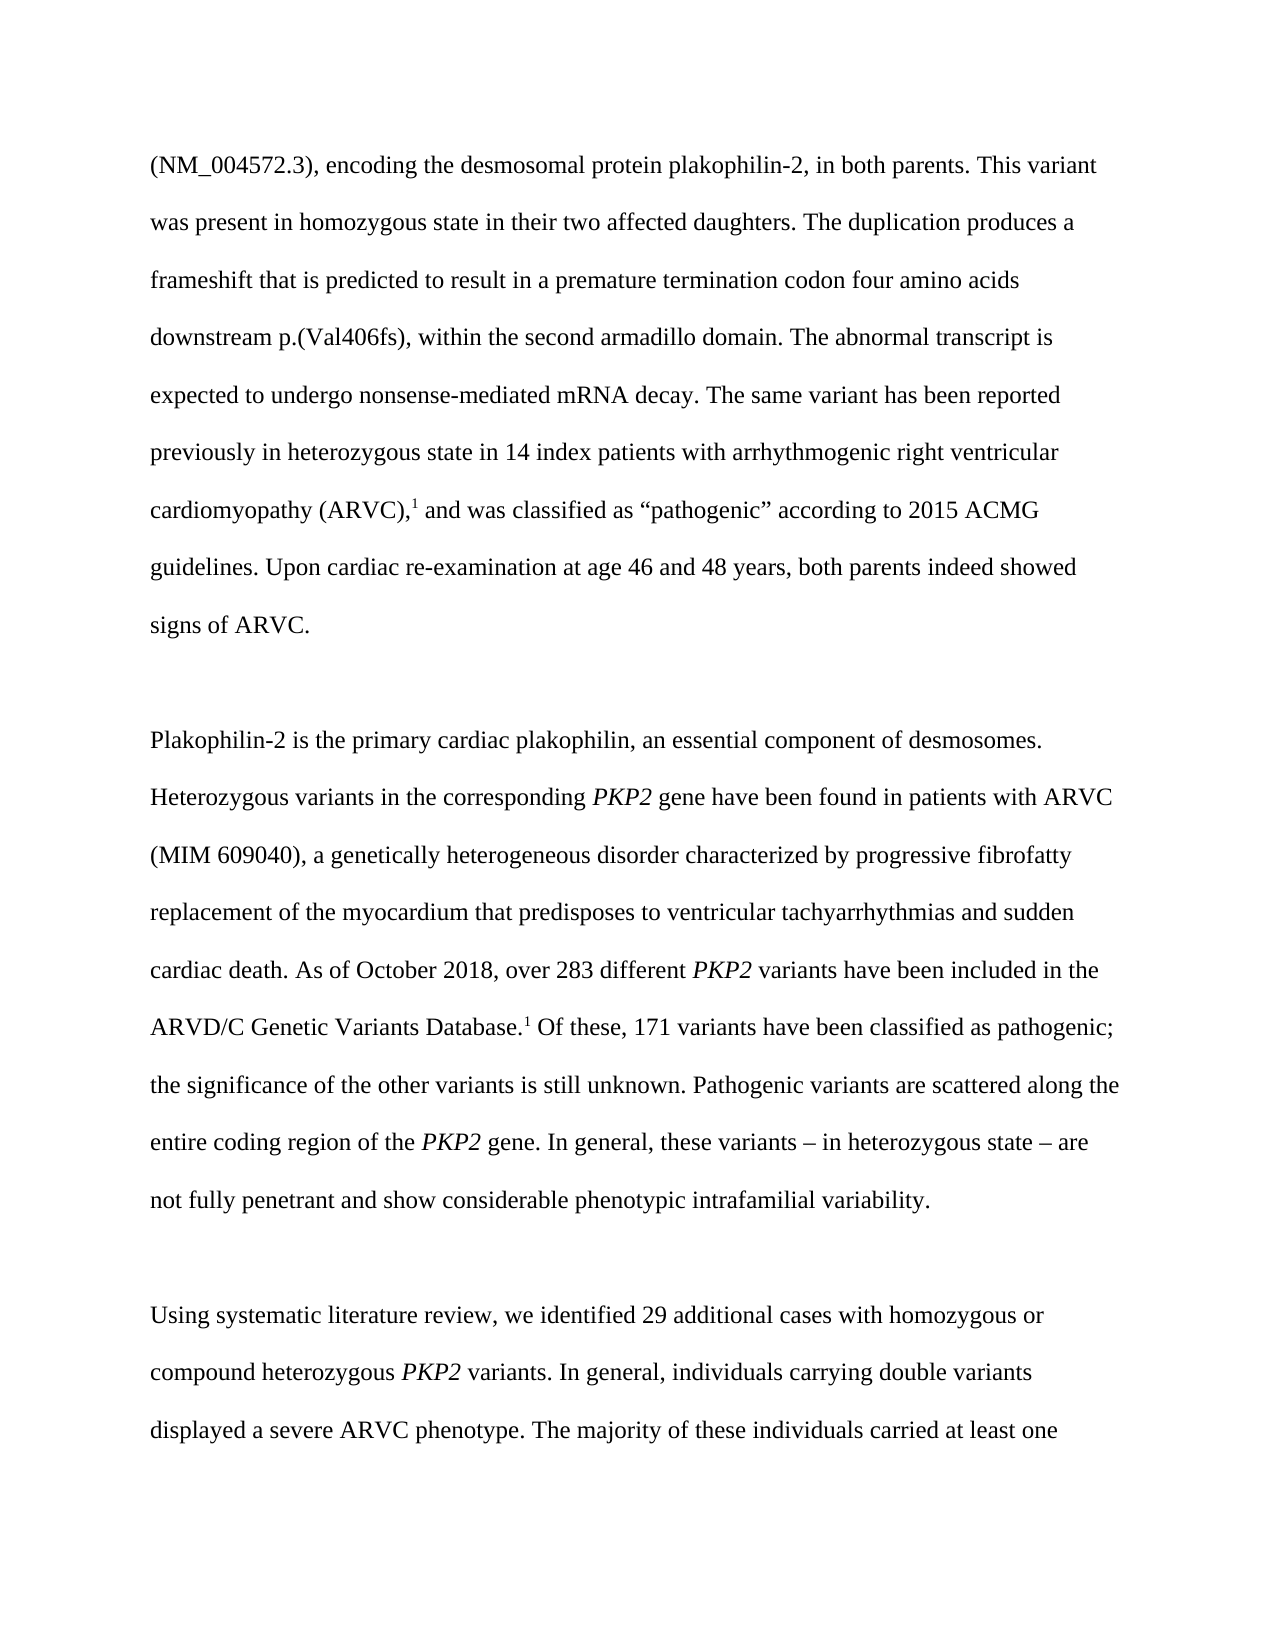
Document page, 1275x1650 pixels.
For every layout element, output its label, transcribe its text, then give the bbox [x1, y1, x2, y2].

text Plakophilin-2 is the primary cardiac plakophilin, an essential component of desmosomes. Heterozygous variants in the corresponding PKP2 gene have been found in patients with ARVC (MIM 609040), a genetically heterogeneous disorder characterized by progressive fibrofatty replacement of the myocardium that predisposes to ventricular tachyarrhythmias and sudden cardiac death. As of October 2018, over 283 different PKP2 variants have been included in the ARVD/C Genetic Variants Database.1 Of these, 171 variants have been classified as pathogenic; the significance of the other variants is still unknown. Pathogenic variants are scattered along the entire coding region of the PKP2 gene. In general, these variants – in heterozygous state – are not fully penetrant and show considerable phenotypic intrafamilial variability. [150, 725, 1125, 1214]
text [150, 1300, 1125, 1444]
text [150, 150, 1125, 639]
